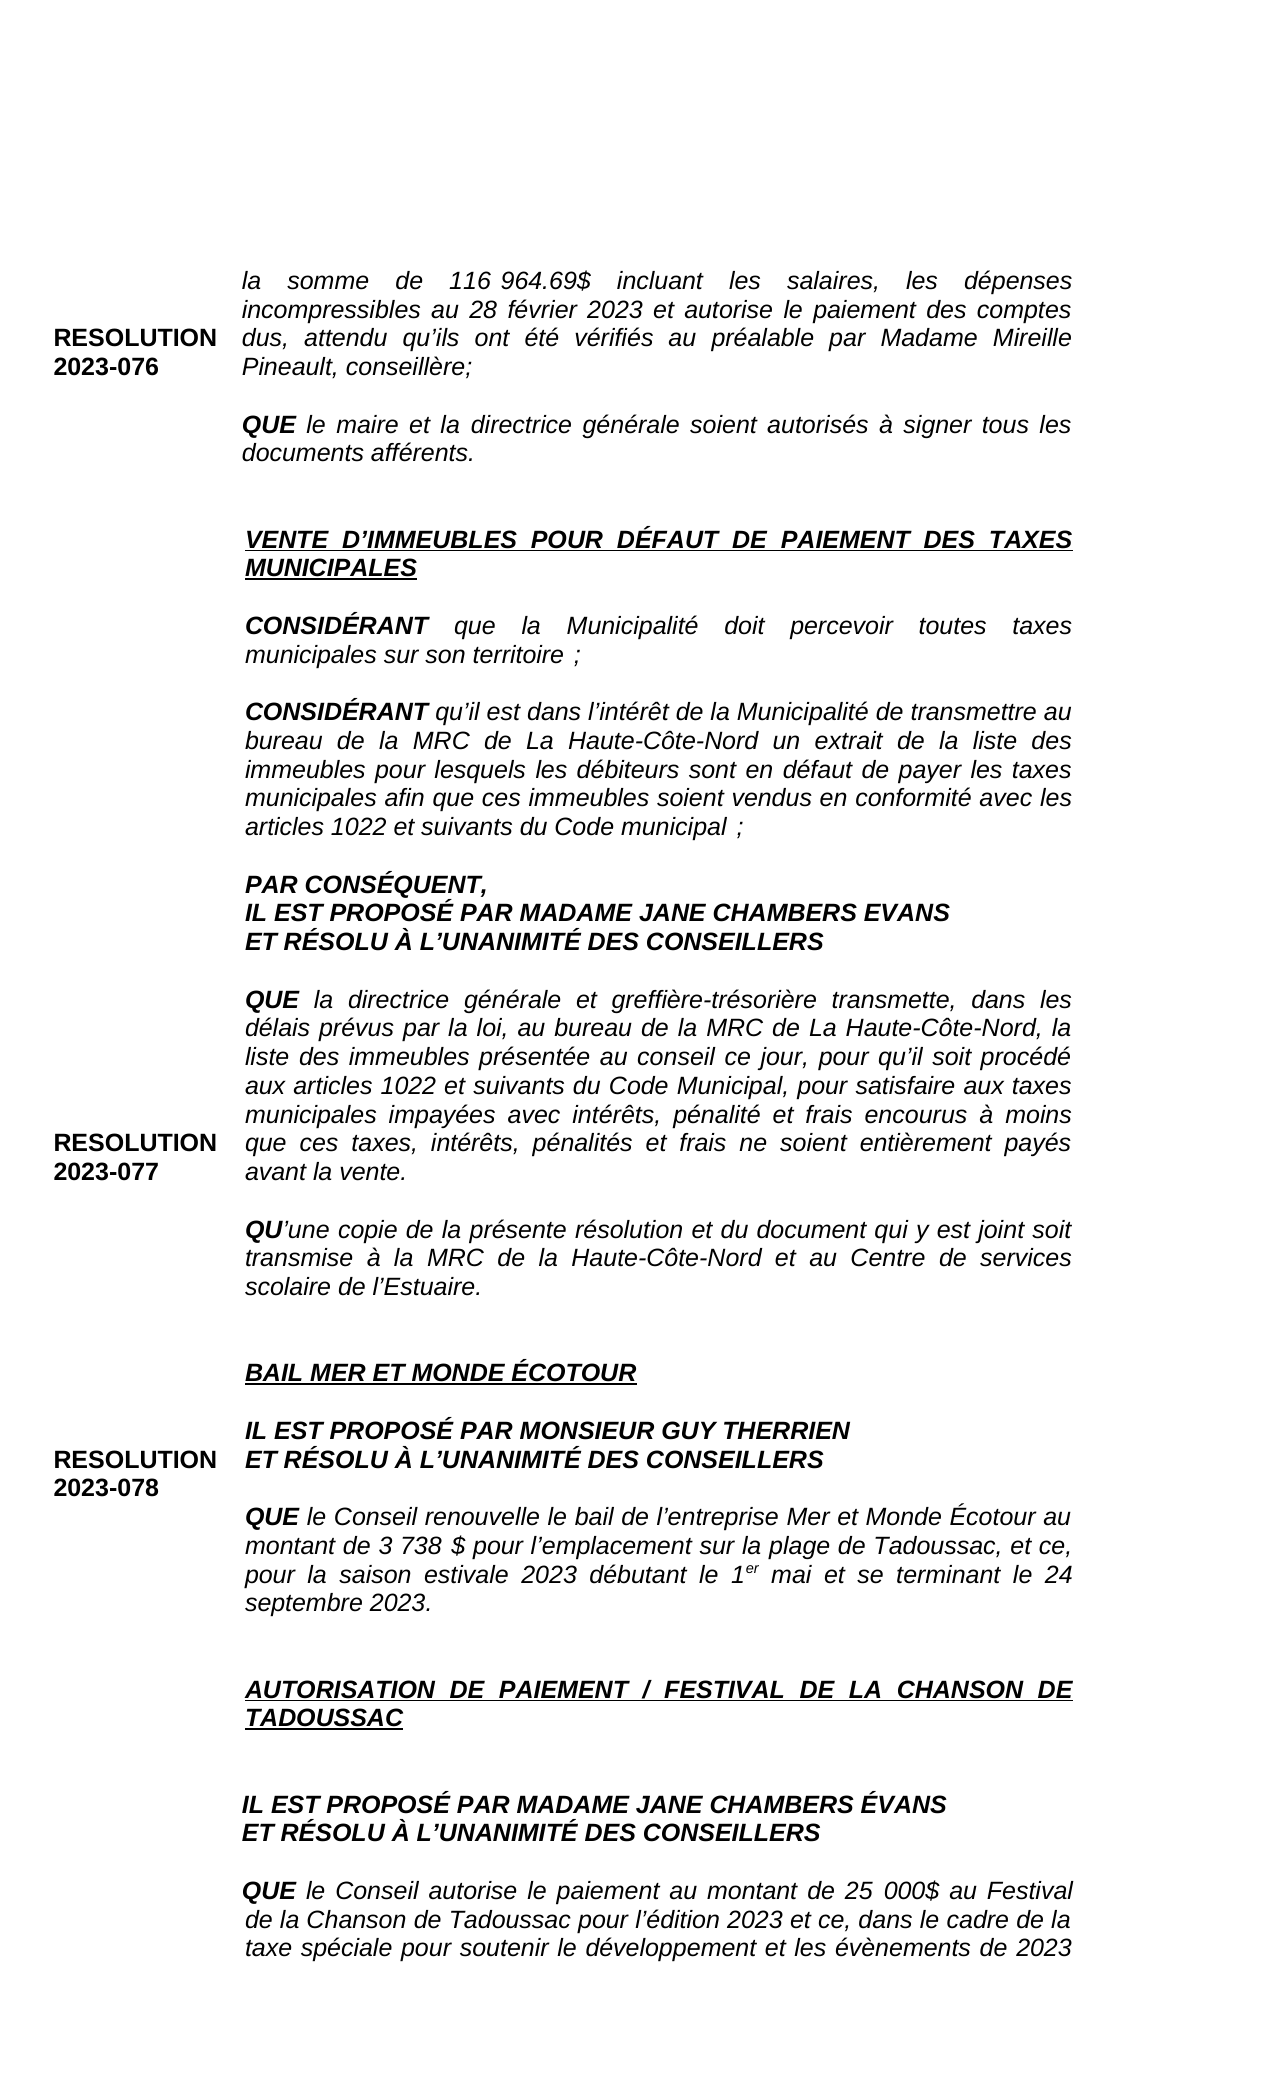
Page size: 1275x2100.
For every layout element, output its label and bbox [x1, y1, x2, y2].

table_cell [9, 266, 230, 1962]
table_cell [230, 266, 1087, 1962]
